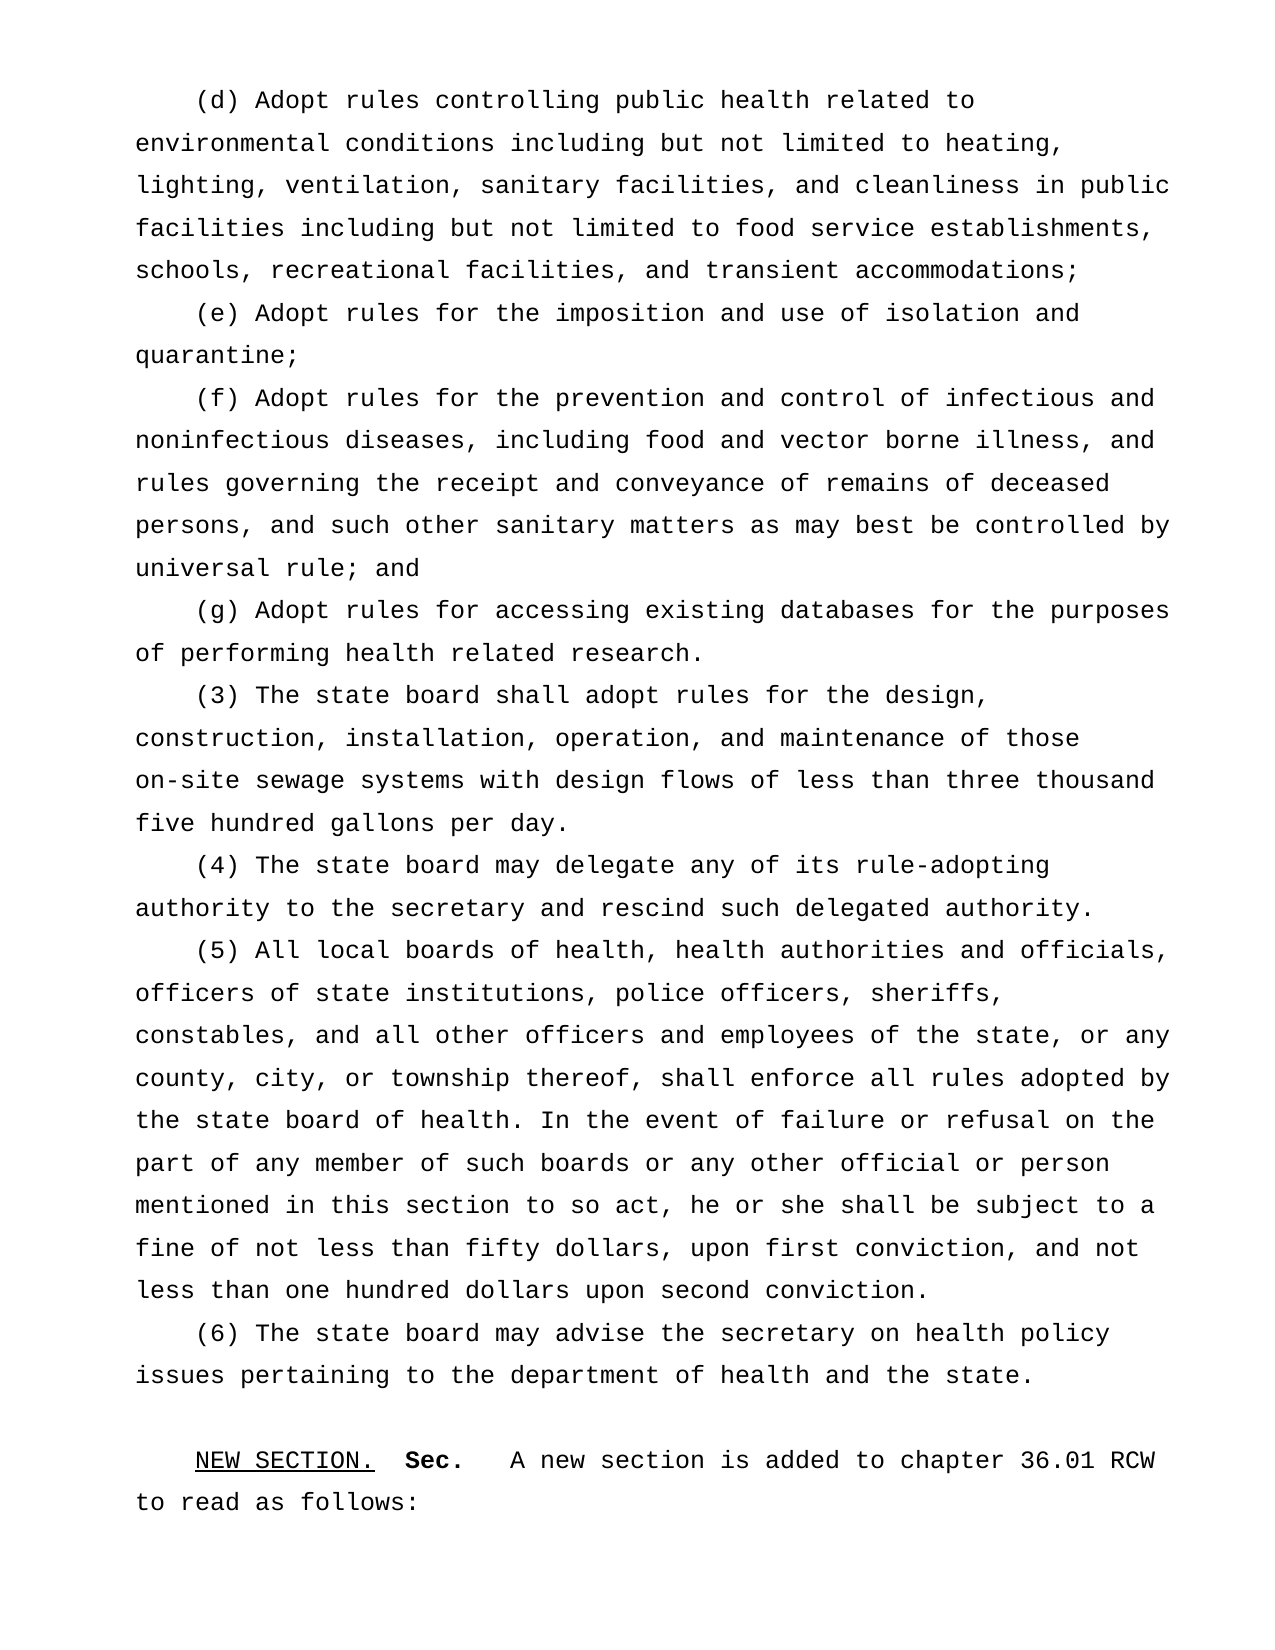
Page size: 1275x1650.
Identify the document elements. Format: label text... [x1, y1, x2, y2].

text (5) All local boards of health, health authorities and officials, officers of state institutions, police officers, sheriffs, constables, and all other officers and employees of the state, or any county, city, or township thereof, shall enforce all rules adopted by the state board of health. In the event of failure or refusal on the part of any member of such boards or any other official or person mentioned in this section to so act, he or she shall be subject to a fine of not less than fifty dollars, upon first conviction, and not less than one hundred dollars upon second conviction. [135, 925, 1170, 1307]
text (d) Adopt rules controlling public health related to environmental conditions including but not limited to heating, lighting, ventilation, sanitary facilities, and cleanliness in public facilities including but not limited to food service establishments, schools, recreational facilities, and transient accommodations; [135, 75, 1170, 287]
text NEW SECTION. Sec. A new section is added to chapter 36.01 RCW to read as follows: [135, 1434, 1170, 1519]
text (4) The state board may delegate any of its rule-adopting authority to the secretary and rescind such delegated authority. [135, 840, 1170, 925]
text (e) Adopt rules for the imposition and use of isolation and quarantine; [135, 287, 1170, 372]
text (6) The state board may advise the secretary on health policy issues pertaining to the department of health and the state. [135, 1307, 1170, 1392]
text (f) Adopt rules for the prevention and control of infectious and noninfectious diseases, including food and vector borne illness, and rules governing the receipt and conveyance of remains of deceased persons, and such other sanitary matters as may best be controlled by universal rule; and [135, 372, 1170, 585]
text (3) The state board shall adopt rules for the design, construction, installation, operation, and maintenance of those on-site sewage systems with design flows of less than three thousand five hundred gallons per day. [135, 670, 1170, 840]
text (g) Adopt rules for accessing existing databases for the purposes of performing health related research. [135, 585, 1170, 670]
